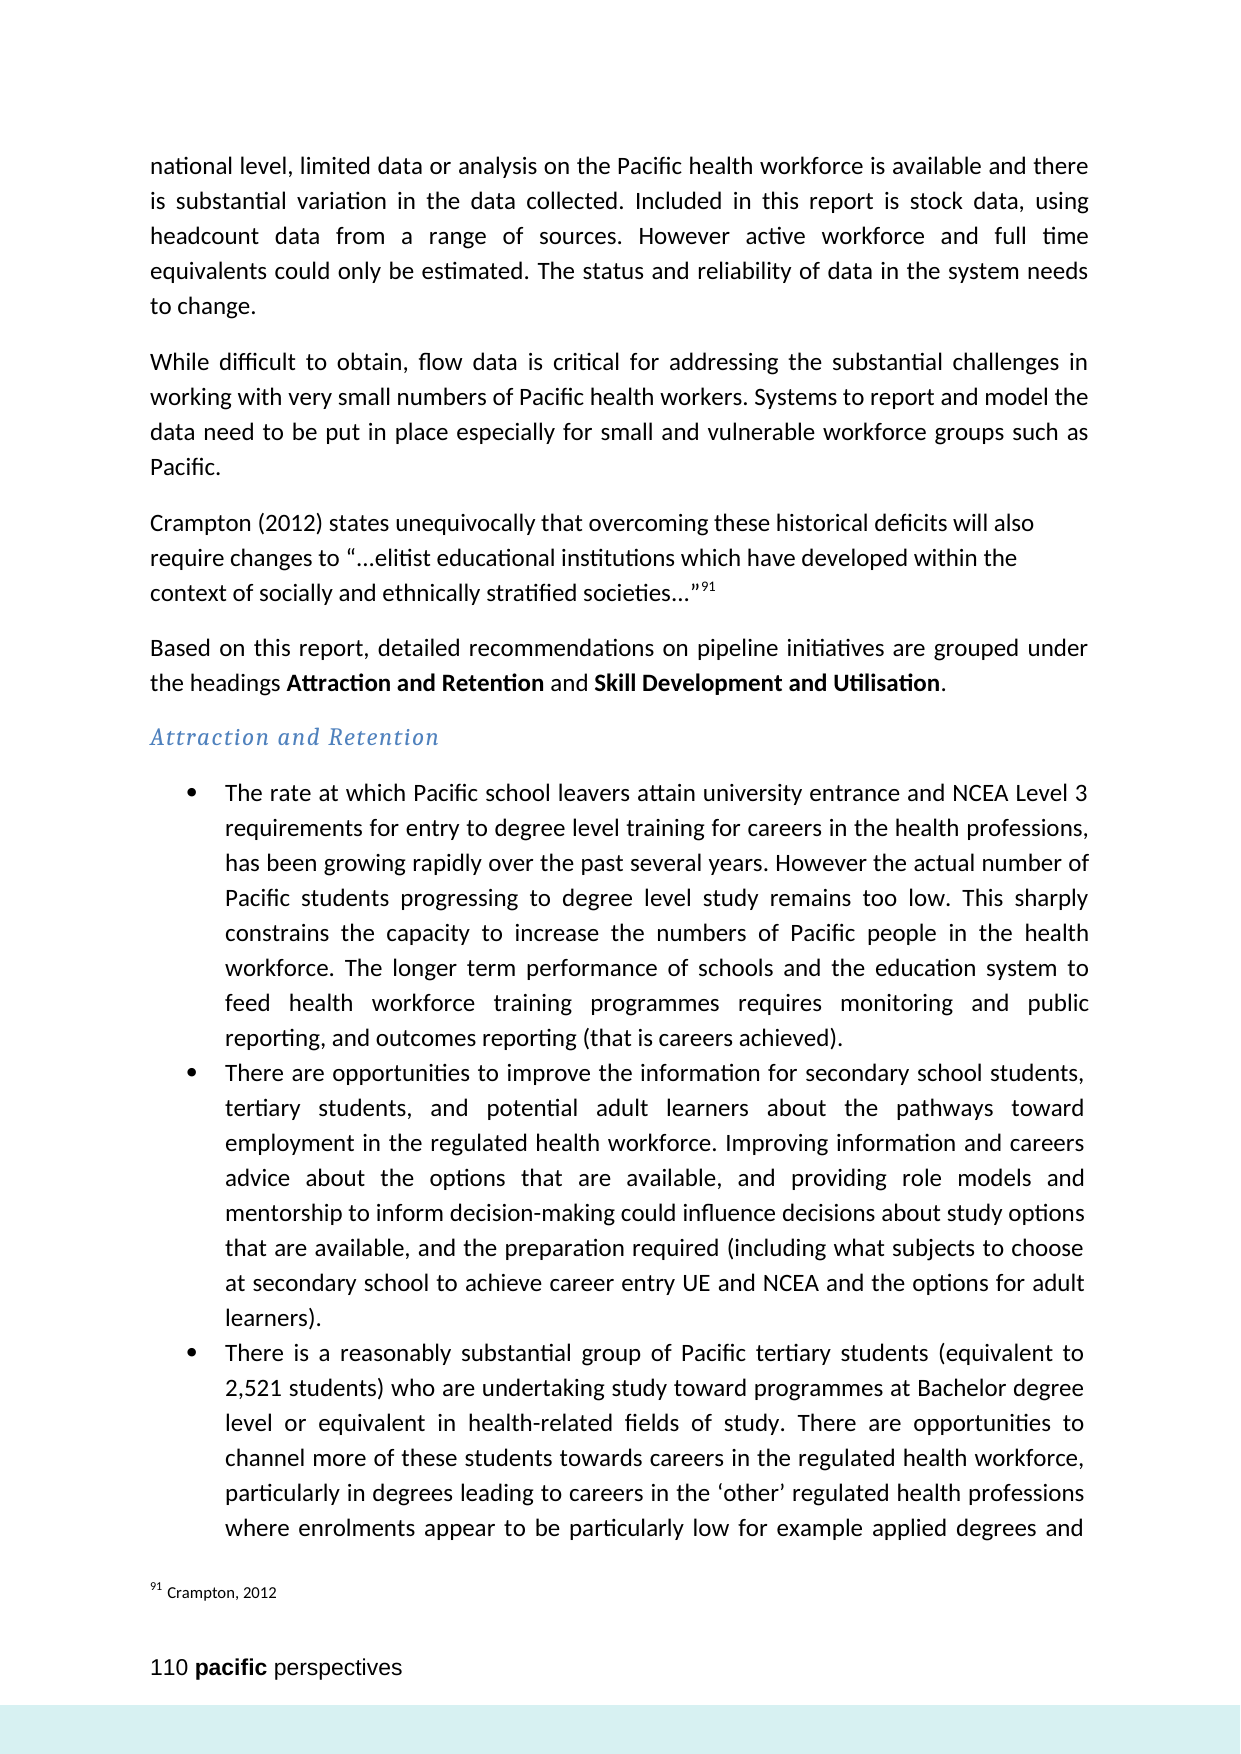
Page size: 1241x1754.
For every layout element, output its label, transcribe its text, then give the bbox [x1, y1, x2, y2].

text Crampton (2012) states unequivocally that overcoming these historical deficits will also require changes to “...elitist educational institutions which have developed within the context of socially and ethnically stratified societies...” [150, 507, 1090, 607]
list There are opportunities to improve the information for secondary school students, tertiary students, and potential adult learners about the pathways toward employment in the regulated health workforce. Improving information and careers advice about the options that are available, and providing role models and mentorship to inform decision-making could influence decisions about study options that are available, and the preparation required (including what subjects to choose at secondary school to achieve career entry UE and NCEA and the options for adult learners). [187, 1057, 1086, 1333]
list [187, 1337, 1086, 1543]
subtitle Attraction and Retention [150, 723, 1090, 752]
picture [0, 1705, 1241, 1754]
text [150, 150, 1090, 321]
text While difficult to obtain, flow data is critical for addressing the substantial challenges in working with very small numbers of Pacific health workers. Systems to report and model the data need to be put in place especially for small and vulnerable workforce groups such as Pacific. [150, 346, 1090, 481]
list The rate at which Pacific school leavers attain university entrance and NCEA Level 3 requirements for entry to degree level training for careers in the health professions, has been growing rapidly over the past several years. However the actual number of Pacific students progressing to degree level study remains too low. This sharply constrains the capacity to increase the numbers of Pacific people in the health workforce. The longer term performance of schools and the education system to feed health workforce training programmes requires monitoring and public reporting, and outcomes reporting (that is careers achieved). [187, 777, 1090, 1053]
text Based on this report, detailed recommendations on pipeline initiatives are grouped under the headings Attraction and Retention and Skill Development and Utilisation. [150, 632, 1090, 698]
